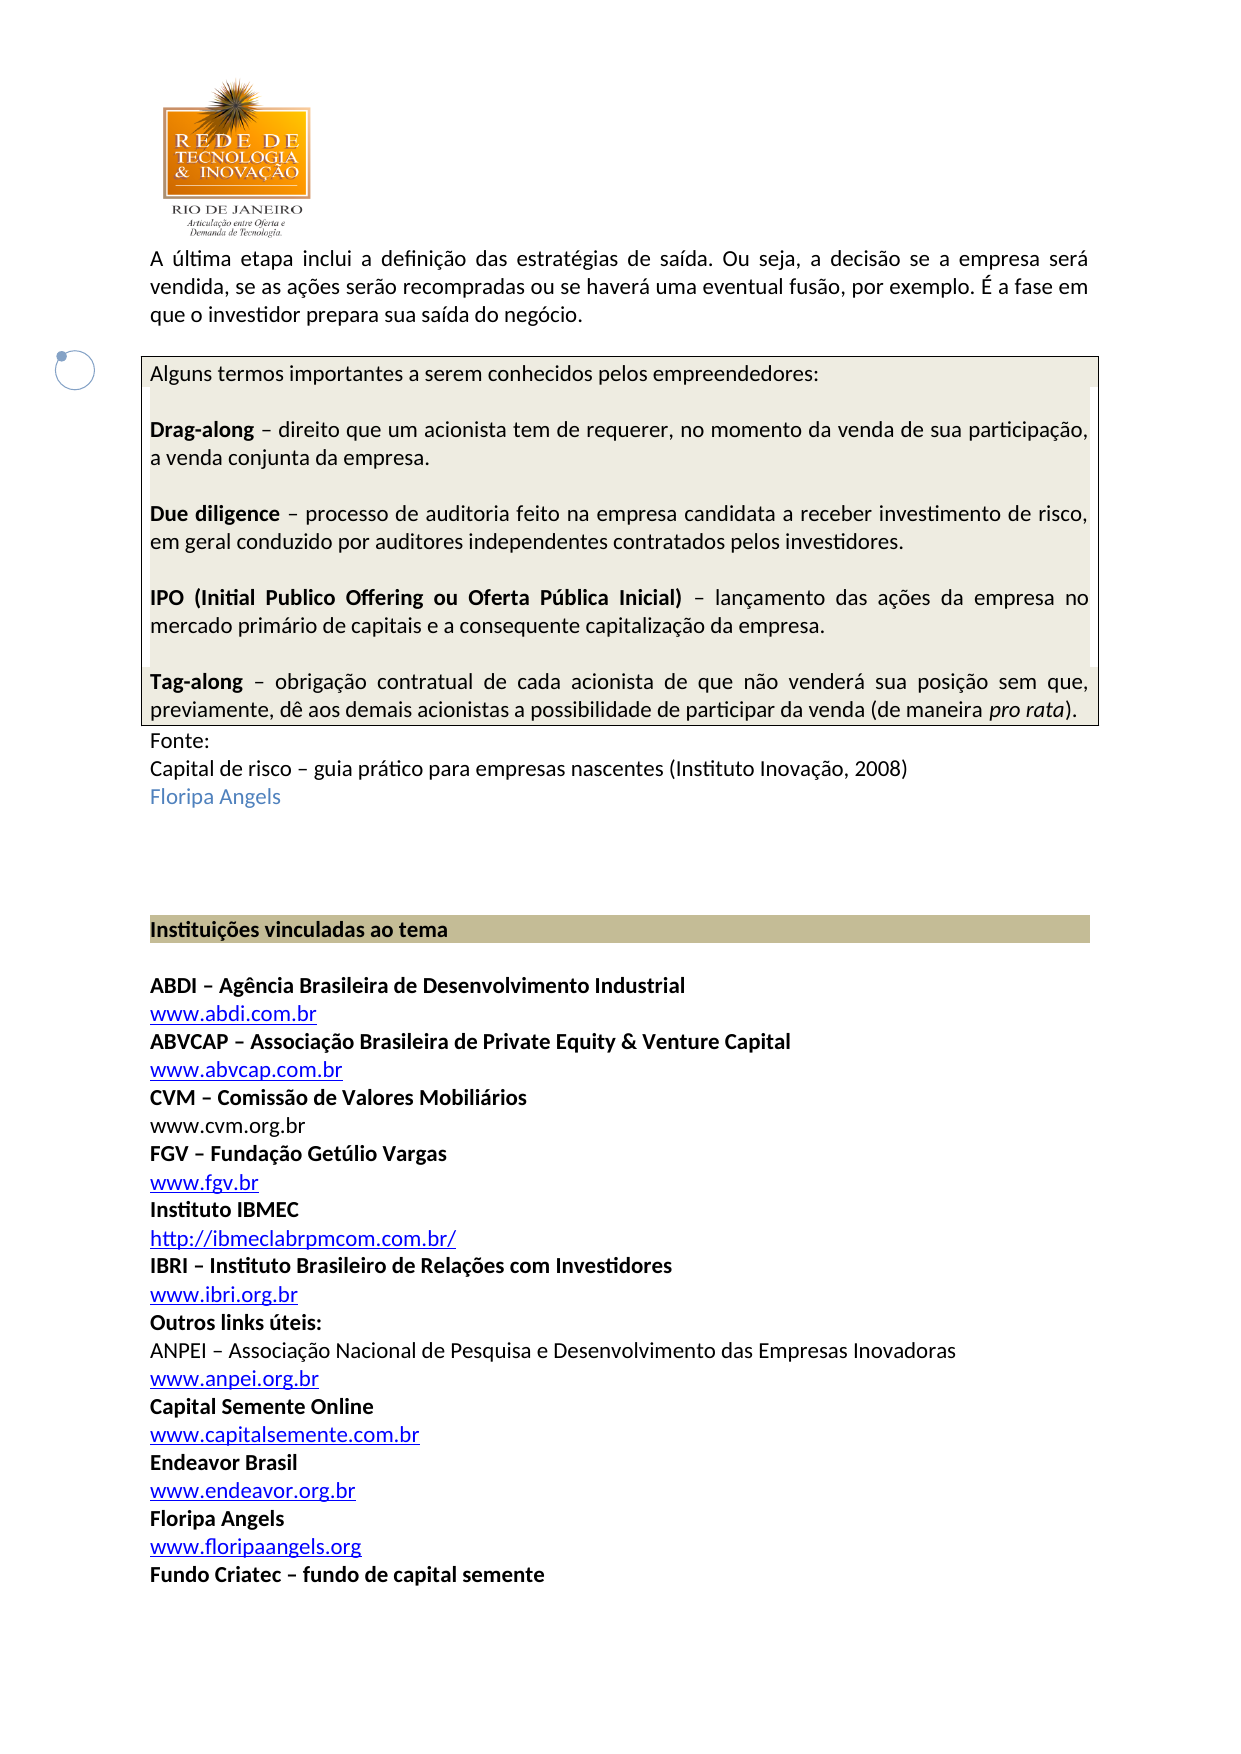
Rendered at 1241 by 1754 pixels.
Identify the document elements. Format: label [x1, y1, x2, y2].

picture [150, 73, 323, 244]
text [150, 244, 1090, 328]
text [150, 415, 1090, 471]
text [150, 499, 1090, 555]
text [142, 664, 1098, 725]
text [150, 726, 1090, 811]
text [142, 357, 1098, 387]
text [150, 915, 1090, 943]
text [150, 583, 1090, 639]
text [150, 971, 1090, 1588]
